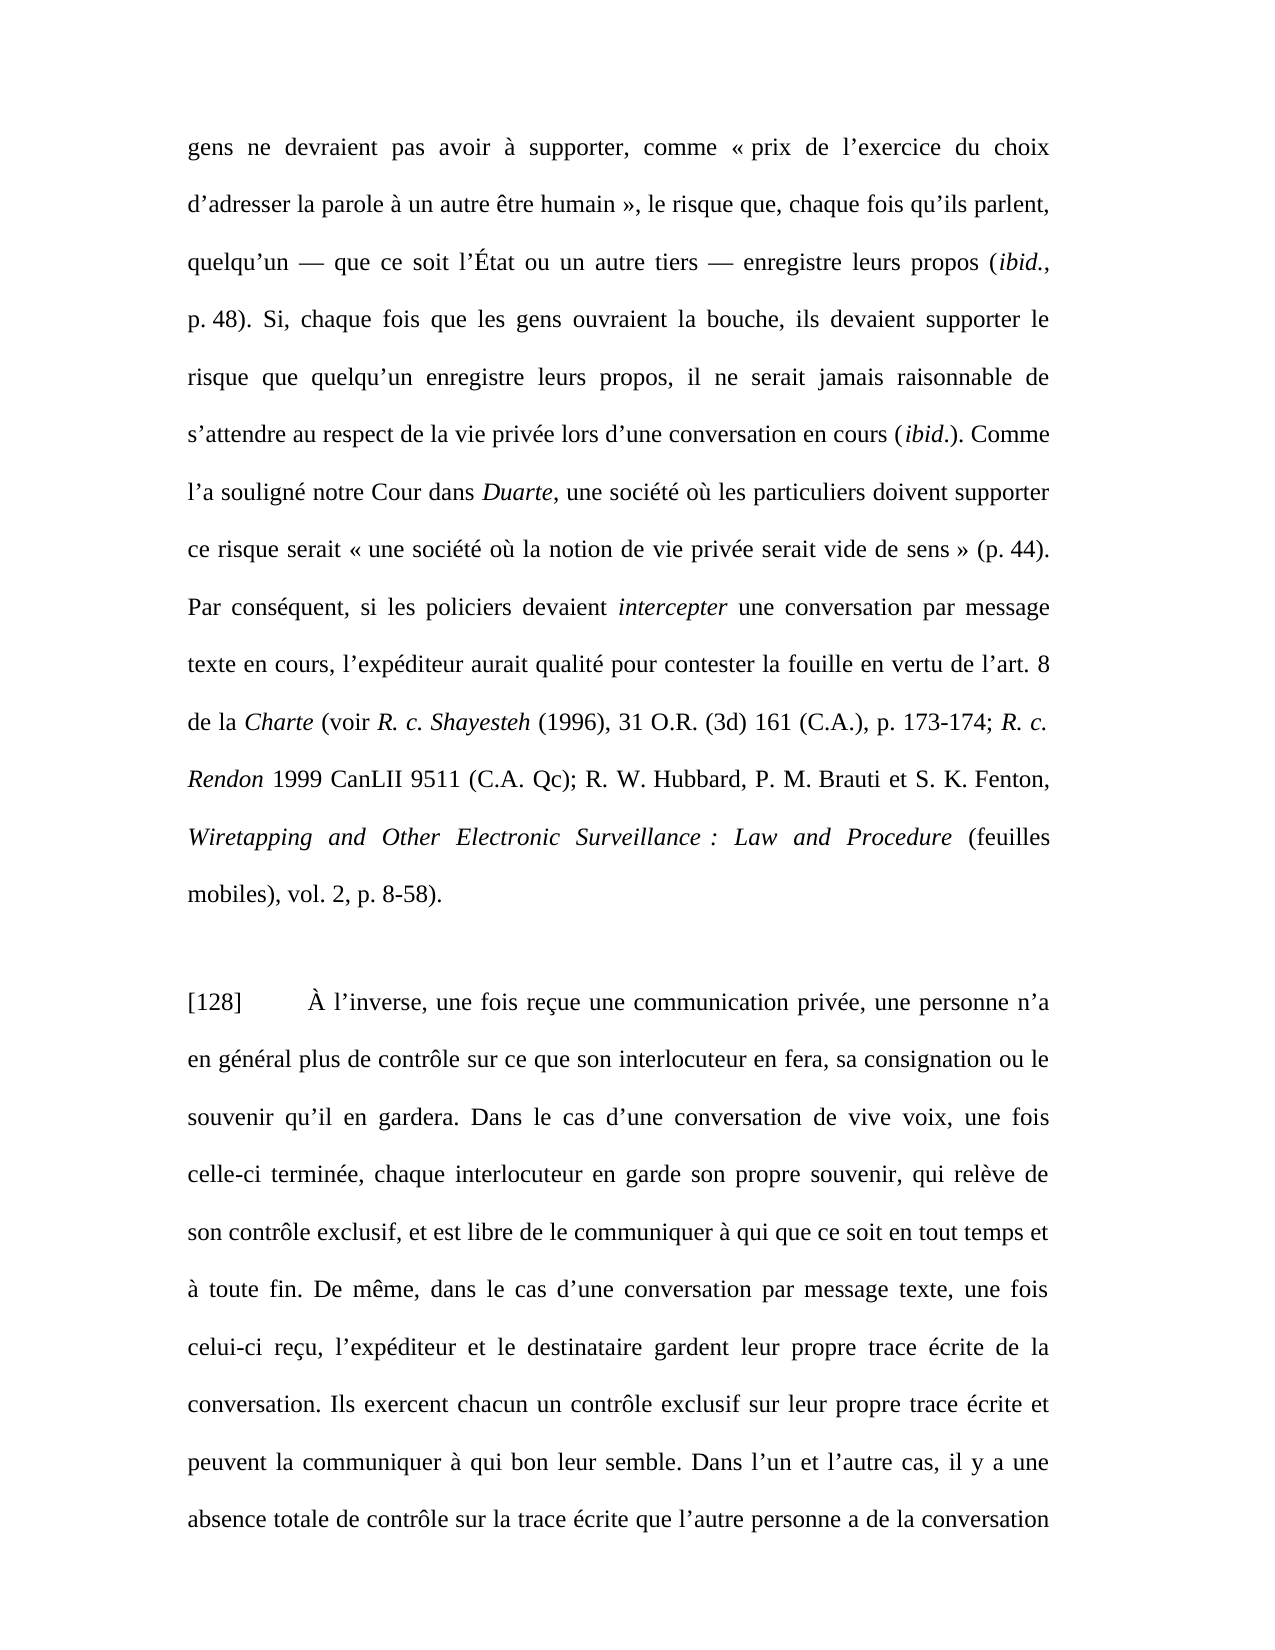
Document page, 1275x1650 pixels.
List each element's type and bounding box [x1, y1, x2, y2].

text [187, 987, 1050, 1533]
text [187, 132, 1050, 908]
